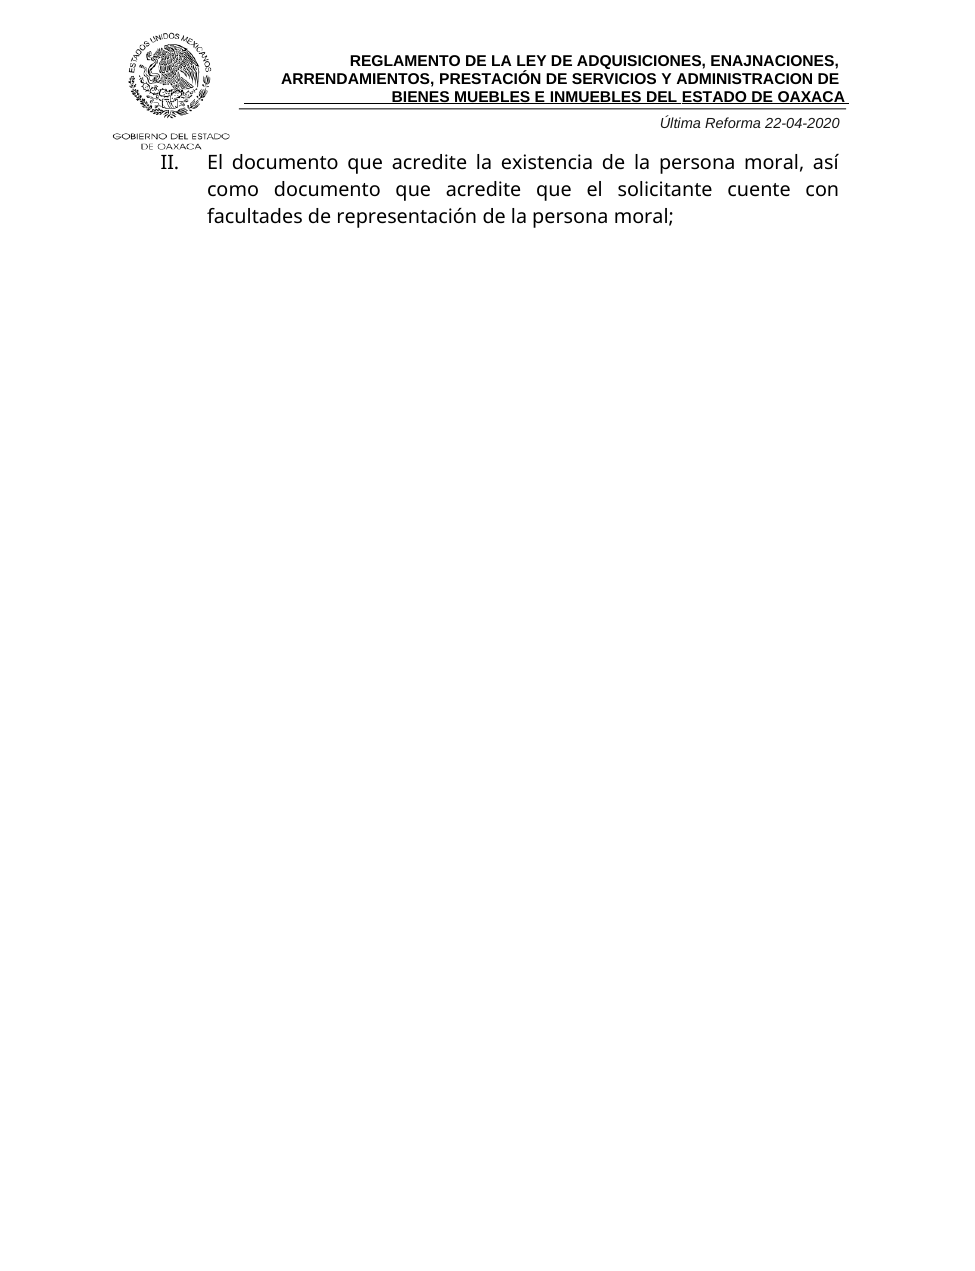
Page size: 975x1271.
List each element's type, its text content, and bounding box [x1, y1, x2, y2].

picture [112, 32, 230, 150]
list El documento que acredite la existencia de la persona moral, así como documento que acredite que el solicitante cuente con facultades de representación de la persona moral; [160, 148, 839, 229]
